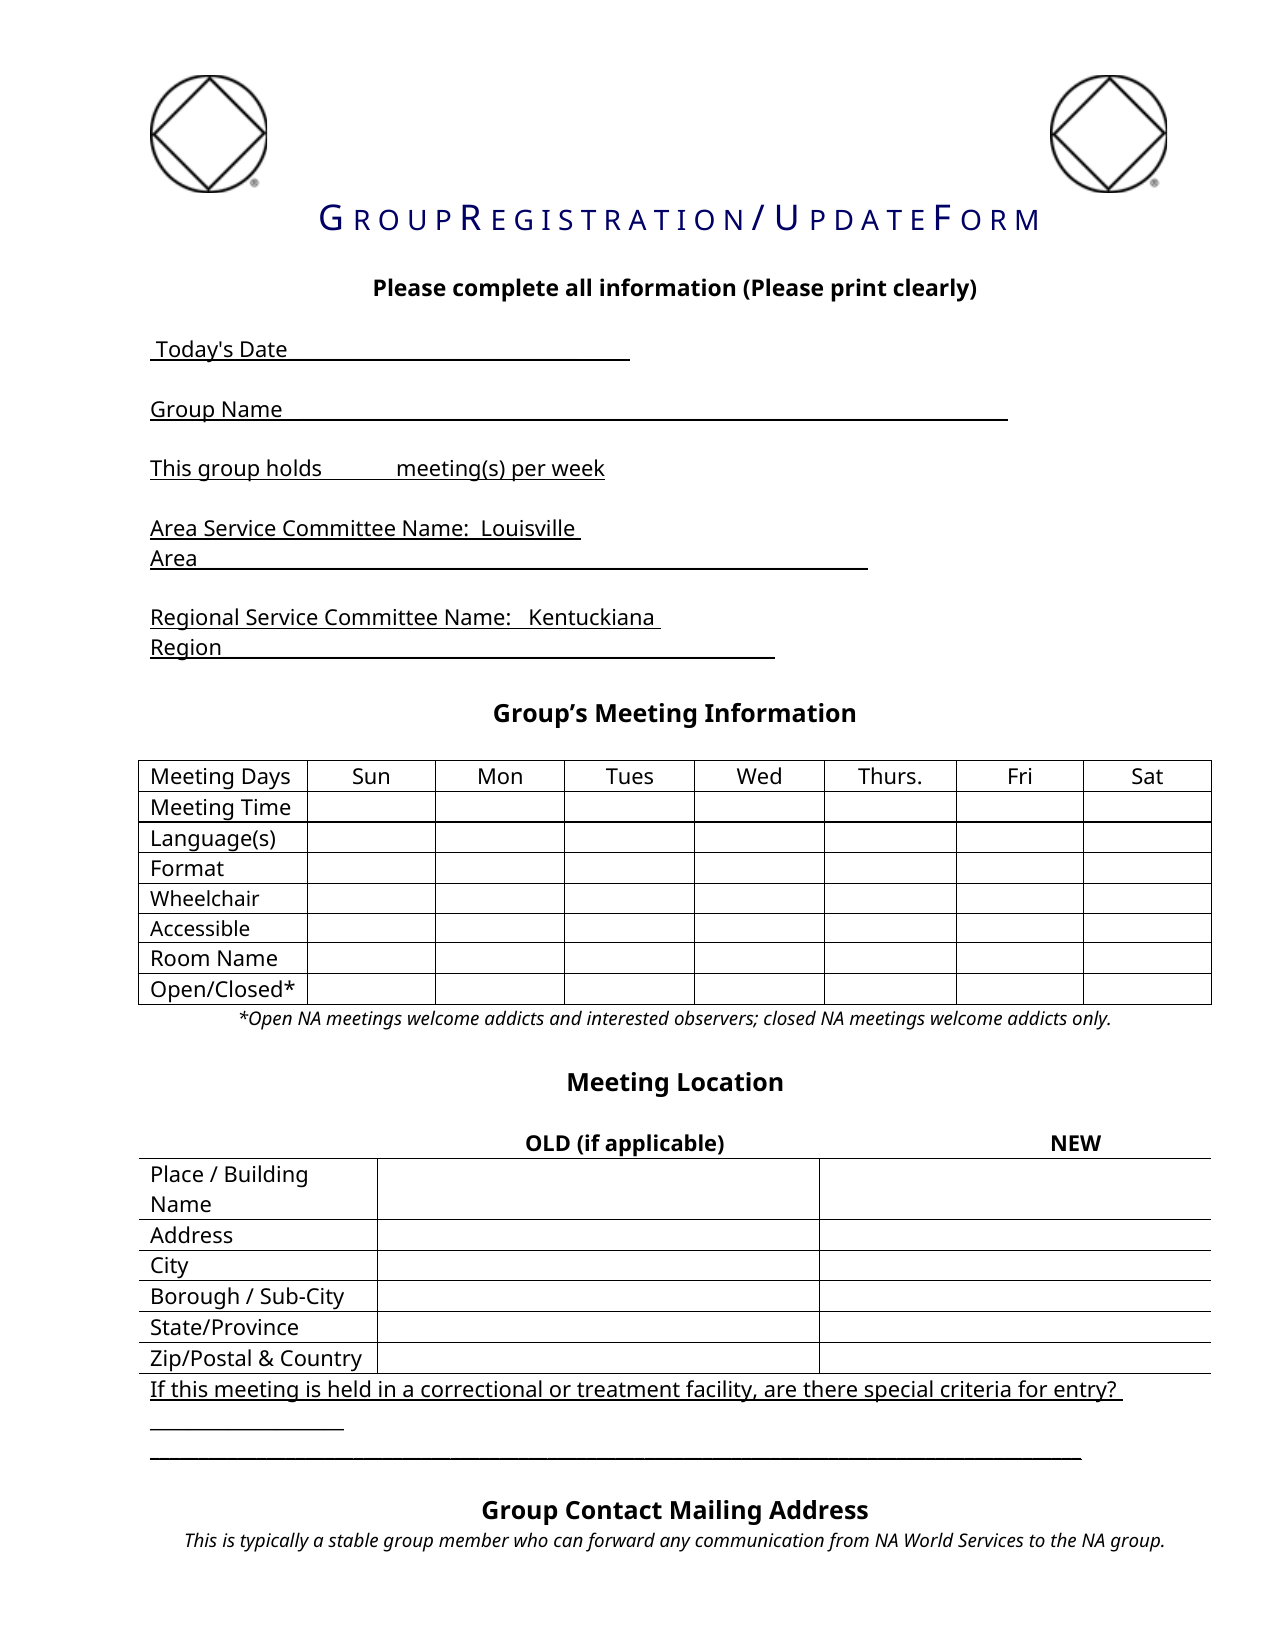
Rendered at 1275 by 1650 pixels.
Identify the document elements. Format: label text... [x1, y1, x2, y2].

text G R O U P R E G I S T R A T I O N / U P D A T E F O R M [150, 192, 1200, 240]
table_cell [825, 914, 956, 942]
table_cell [957, 853, 1083, 883]
table_cell [825, 792, 956, 821]
table_cell [957, 914, 1083, 942]
table_cell [436, 943, 564, 973]
table_cell [378, 1312, 819, 1342]
table_cell [820, 1281, 1211, 1311]
table_cell City [139, 1251, 377, 1280]
table_header Thurs. [825, 761, 956, 791]
table_cell [820, 1312, 1211, 1342]
table_cell Zip/Postal & Country [139, 1343, 377, 1373]
table_cell Room Name [139, 943, 307, 973]
table_header Fri [957, 761, 1083, 791]
table_cell Format [139, 853, 307, 883]
table_cell [378, 1343, 819, 1373]
table_cell [565, 884, 694, 913]
table_header [820, 1159, 1211, 1219]
text Group Name _________________________________________________________________________ [150, 394, 1200, 423]
table_cell Wheelchair [139, 884, 307, 913]
text Please complete all information (Please print clearly) [150, 272, 1200, 303]
text Group Contact Mailing Address [150, 1493, 1200, 1527]
table_header Place / Building Name [139, 1159, 377, 1219]
table_cell [957, 974, 1083, 1004]
text Group’s Meeting Information [150, 696, 1200, 730]
table_cell [957, 823, 1083, 852]
table_cell [825, 823, 956, 852]
table_cell [565, 914, 694, 942]
table_cell Open/Closed* [139, 974, 307, 1004]
table_cell Meeting Time [139, 792, 307, 821]
table_cell [695, 884, 824, 913]
table_cell [695, 943, 824, 973]
table_cell [565, 823, 694, 852]
text Area Service Committee Name: Louisville Area_____________________________________________________________________ [150, 513, 1200, 572]
table_cell [1084, 884, 1211, 913]
table_header Tues [565, 761, 694, 791]
table_cell Borough / Sub-City [139, 1281, 377, 1311]
table_cell Language(s) [139, 823, 307, 852]
text Meeting Location [150, 1064, 1200, 1098]
text If this meeting is held in a correctional or treatment facility, are there special criteria for entry? ____________________ [150, 1374, 1200, 1433]
table_cell [565, 792, 694, 821]
table_cell [695, 974, 824, 1004]
table_cell [308, 943, 435, 973]
table_cell [695, 823, 824, 852]
table_cell [1084, 943, 1211, 973]
table_cell [308, 823, 435, 852]
table_cell [436, 914, 564, 942]
table_cell [825, 884, 956, 913]
text This group holds meeting(s) per week [150, 453, 1200, 483]
table_cell [565, 974, 694, 1004]
table_header Wed [695, 761, 824, 791]
table_cell [1084, 823, 1211, 852]
table_cell [1084, 853, 1211, 883]
table_cell [436, 823, 564, 852]
text Regional Service Committee Name: Kentuckiana Region_________________________________________________________ [150, 602, 1200, 662]
table_cell [820, 1251, 1211, 1280]
table_cell [825, 943, 956, 973]
table_header Meeting Days [139, 761, 307, 791]
table_cell [378, 1281, 819, 1311]
table_cell [378, 1251, 819, 1280]
table_cell [308, 792, 435, 821]
text ________________________________________________________________________________________________ [150, 1433, 1200, 1463]
table_cell [820, 1220, 1211, 1249]
table_cell [308, 914, 435, 942]
table_cell [1084, 914, 1211, 942]
table_cell [378, 1220, 819, 1249]
table_cell [436, 884, 564, 913]
text *Open NA meetings welcome addicts and interested observers; closed NA meetings welcome addicts only. [150, 1005, 1200, 1030]
table_cell [436, 792, 564, 821]
table_cell [308, 974, 435, 1004]
table_cell [1084, 792, 1211, 821]
table_header Mon [436, 761, 564, 791]
text Today's Date______________________________ [150, 334, 1200, 364]
table_cell [565, 943, 694, 973]
table_cell State/Province [139, 1312, 377, 1342]
table_cell [436, 974, 564, 1004]
table_cell [820, 1343, 1211, 1373]
table_cell [825, 974, 956, 1004]
table_cell [565, 853, 694, 883]
text This is typically a stable group member who can forward any communication from NA World Services to the NA group. [150, 1527, 1200, 1553]
text OLD (if applicable) NEW [450, 1128, 1200, 1158]
table_header Sat [1084, 761, 1211, 791]
table_cell Accessible [139, 914, 307, 942]
table_cell [308, 884, 435, 913]
table_cell [695, 792, 824, 821]
table_cell [957, 792, 1083, 821]
table_cell [1084, 974, 1211, 1004]
table_header Sun [308, 761, 435, 791]
table_cell [695, 914, 824, 942]
table_cell [957, 884, 1083, 913]
table_cell [436, 853, 564, 883]
table_header [378, 1159, 819, 1219]
table_cell [695, 853, 824, 883]
table_cell Address [139, 1220, 377, 1249]
table_cell [825, 853, 956, 883]
table_cell [308, 853, 435, 883]
table_cell [957, 943, 1083, 973]
